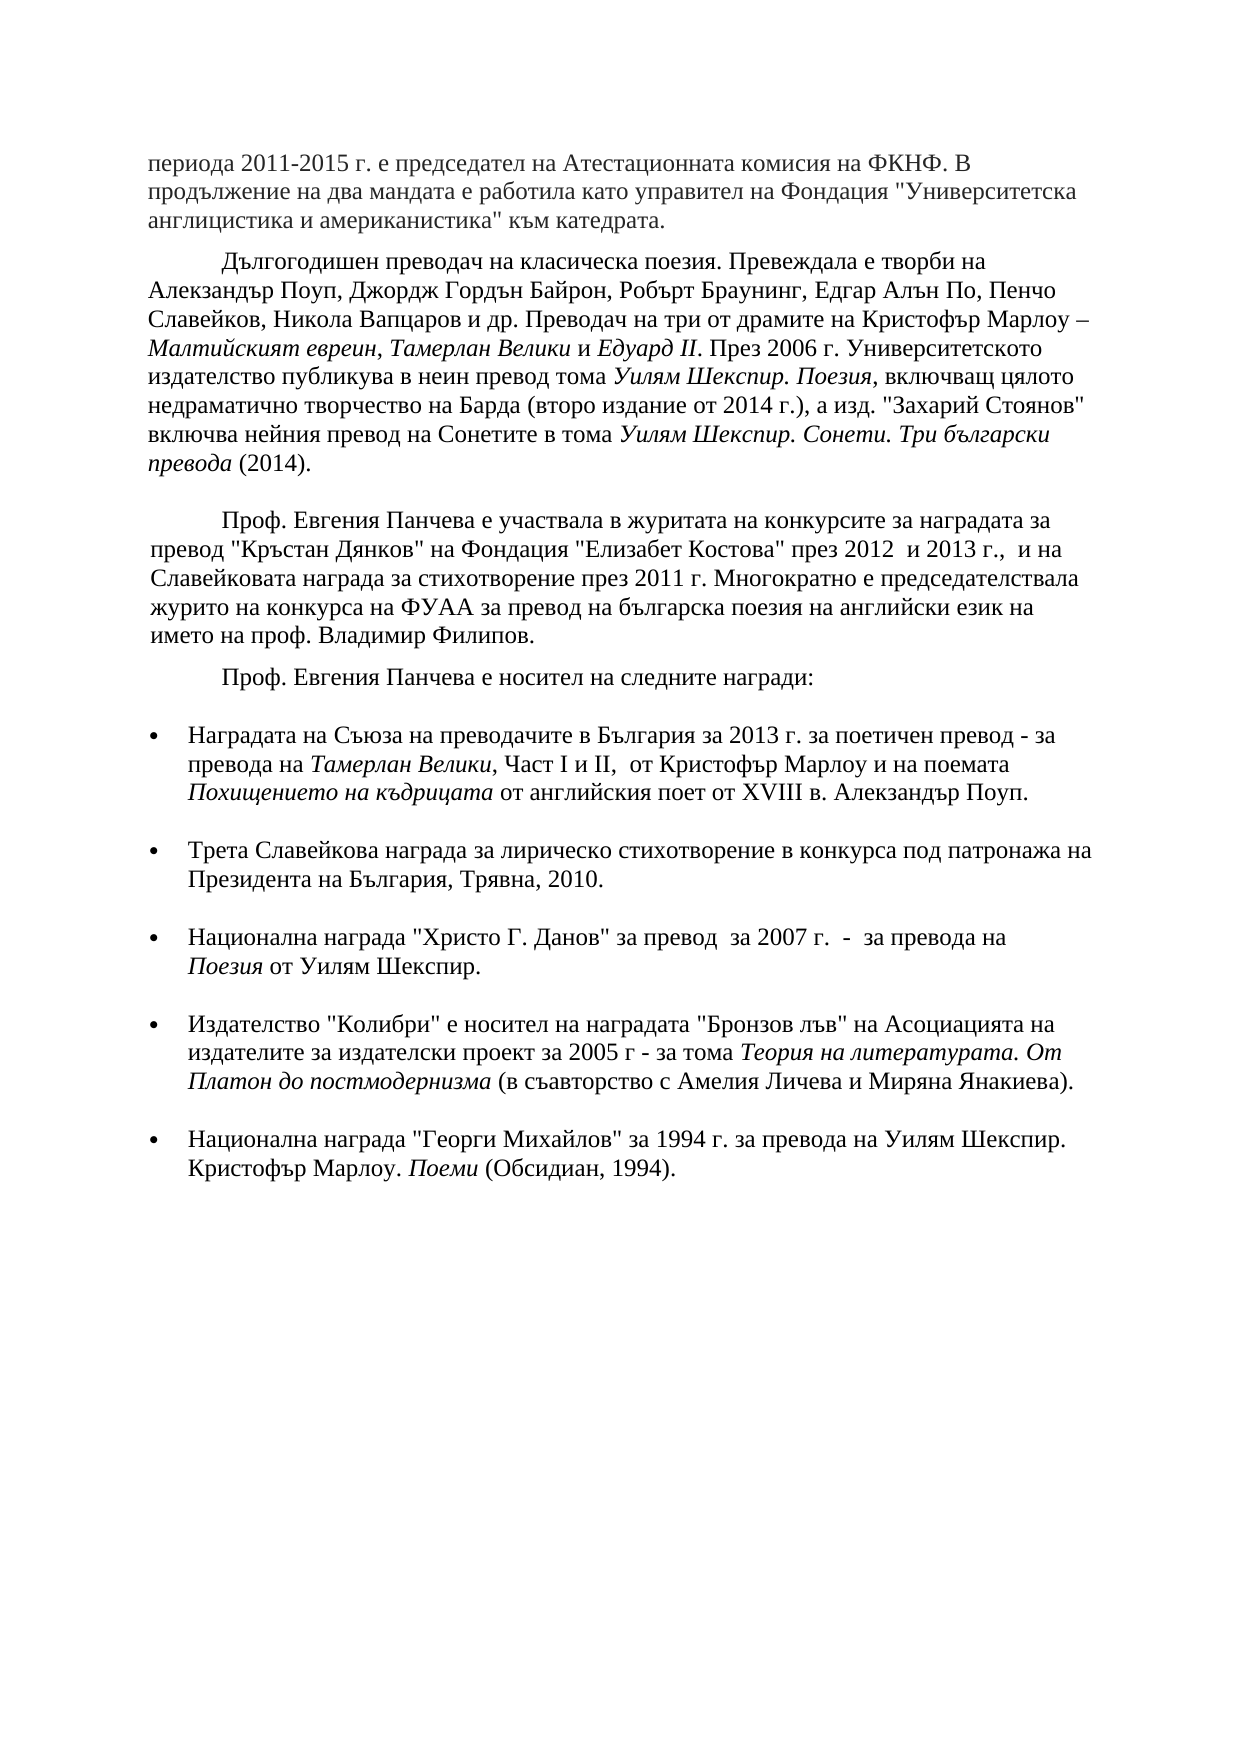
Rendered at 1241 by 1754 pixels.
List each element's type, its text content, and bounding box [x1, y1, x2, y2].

text Дългогодишен преводач на класическа поезия. Превеждала е творби на Алекзандър Поуп, Джордж Гордън Байрон, Робърт Браунинг, Едгар Алън По, Пенчо Славейков, Никола Вапцаров и др. Преводач на три от драмите на Кристофър Марлоу – Малтийският евреин, Тамерлан Велики и Едуард II. През 2006 г. Университетското издателство публикува в неин превод томa Уилям Шекспир. Поезия, включващ цялото недраматично творчество на Барда (второ издание от 2014 г.), а изд. "Захарий Стоянов" включва нейния превод на Сонетите в тома Уилям Шекспир. Сонети. Три български превода (2014). [148, 246, 1093, 476]
list Трета Славейкова награда за лирическо стихотворение в конкурса под патронажа на Президента на България, Трявна, 2010. [150, 835, 1093, 893]
list Наградата на Съюза на преводачите в България за 2013 г. за поетичен превод - за превода на Тамерлан Велики, Част I и II, от Кристофър Марлоу и на поемата Похищението на къдрицата от английския поет от XVIII в. Алекзандър Поуп. [150, 720, 1093, 806]
list Национална награда "Георги Михайлов" за 1994 г. за превода на Уилям Шекспир. Кристофър Марлоу. Поеми (Обсидиан, 1994). [150, 1124, 1093, 1182]
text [148, 148, 1093, 234]
text Проф. Евгения Панчева е носител на следните награди: [148, 662, 1093, 691]
list Издателство "Колибри" е носител на наградата "Бронзов лъв" на Асоциацията на издателите за издателски проект за 2005 г - за тома Теория на литературата. От Платон до постмодернизма (в съавторство с Амелия Личева и Миряна Янакиева). [150, 1009, 1093, 1095]
text Проф. Евгения Панчева е участвала в журитата на конкурсите за наградата за превод "Кръстан Дянков" на Фондация "Елизабет Костова" през 2012 и 2013 г., и на Славейковата награда за стихотворение през 2011 г. Многократно е председателствала журито на конкурса на ФУАА за превод на българска поезия на английски език на името на проф. Владимир Филипов. [150, 506, 1093, 649]
list Национална награда "Христо Г. Данов" за превод за 2007 г. - за превода на Поезия от Уилям Шекспир. [150, 922, 1093, 979]
